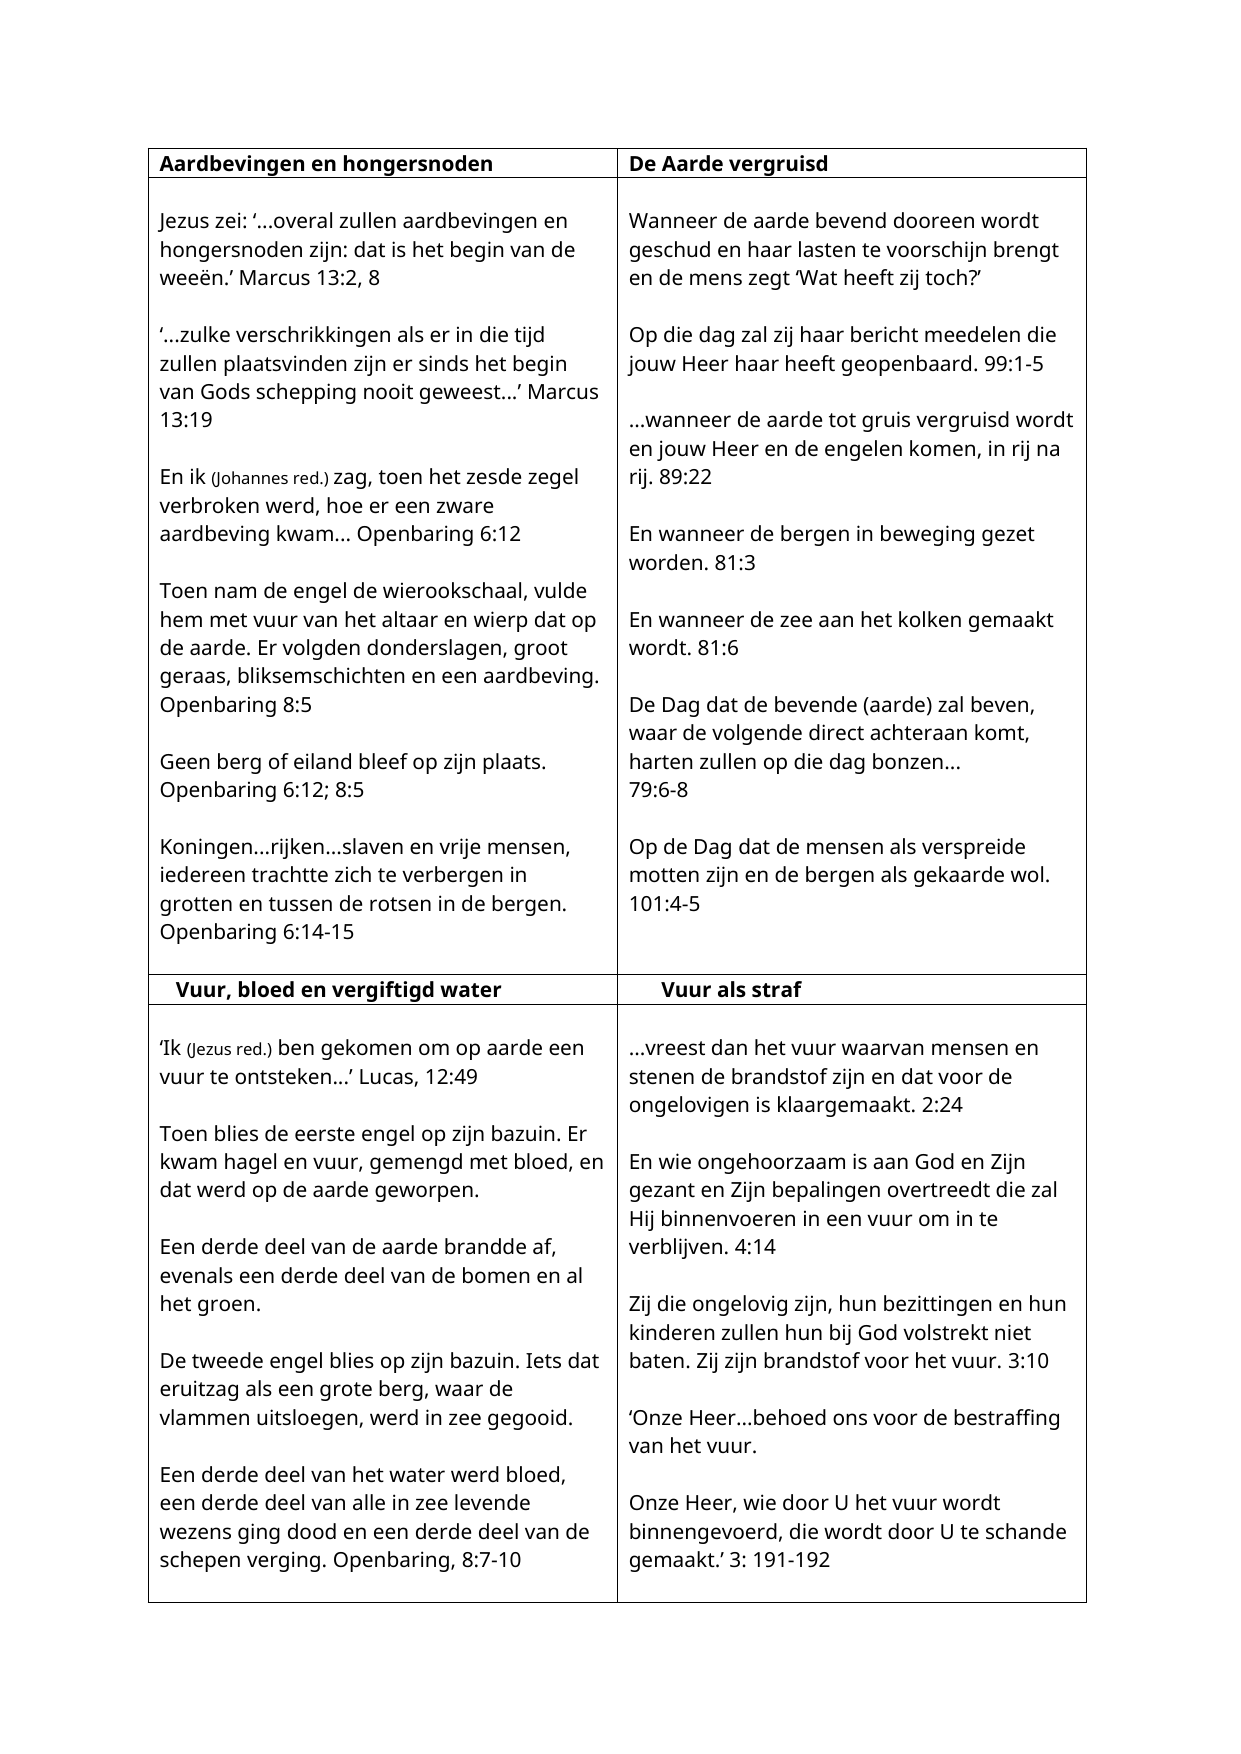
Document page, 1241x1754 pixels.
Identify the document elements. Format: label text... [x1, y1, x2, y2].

table_cell De Aarde vergruisd [618, 149, 1086, 177]
table_cell ...vreest dan het vuur waarvan mensen en stenen de brandstof zijn en dat voor de ongelovigen is klaargemaakt. 2:24 En wie ongehoorzaam is aan God en Zijn gezant en Zijn bepalingen overtreedt die zal Hij binnenvoeren in een vuur om in te verblijven. 4:14 Zij die ongelovig zijn, hun bezittingen en hun kinderen zullen hun bij God volstrekt niet baten. Zij zijn brandstof voor het vuur. 3:10 ‘Onze Heer...behoed ons voor de bestraffing van het vuur. Onze Heer, wie door U het vuur wordt binnengevoerd, die wordt door U te schande gemaakt.’ 3: 191-192 [618, 1005, 1086, 1602]
table_cell Aardbevingen en hongersnoden [149, 149, 617, 177]
table_cell Wanneer de aarde bevend dooreen wordt geschud en haar lasten te voorschijn brengt en de mens zegt ‘Wat heeft zij toch?’ Op die dag zal zij haar bericht meedelen die jouw Heer haar heeft geopenbaard. 99:1-5 ...wanneer de aarde tot gruis vergruisd wordt en jouw Heer en de engelen komen, in rij na rij. 89:22 En wanneer de bergen in beweging gezet worden. 81:3 En wanneer de zee aan het kolken gemaakt wordt. 81:6 De Dag dat de bevende (aarde) zal beven, waar de volgende direct achteraan komt, harten zullen op die dag bonzen... 79:6-8 Op de Dag dat de mensen als verspreide motten zijn en de bergen als gekaarde wol. 101:4-5 [618, 178, 1086, 974]
table_cell Jezus zei: ‘...overal zullen aardbevingen en hongersnoden zijn: dat is het begin van de weeën.’ Marcus 13:2, 8 ‘...zulke verschrikkingen als er in die tijd zullen plaatsvinden zijn er sinds het begin van Gods schepping nooit geweest...’ Marcus 13:19 En ik (Johannes red.) zag, toen het zesde zegel verbroken werd, hoe er een zware aardbeving kwam... Openbaring 6:12 Toen nam de engel de wierookschaal, vulde hem met vuur van het altaar en wierp dat op de aarde. Er volgden donderslagen, groot geraas, bliksemschichten en een aardbeving. Openbaring 8:5 Geen berg of eiland bleef op zijn plaats. Openbaring 6:12; 8:5 Koningen...rijken...slaven en vrije mensen, iedereen trachtte zich te verbergen in grotten en tussen de rotsen in de bergen. Openbaring 6:14-15 [149, 178, 617, 974]
table_cell ‘Ik (Jezus red.) ben gekomen om op aarde een vuur te ontsteken...’ Lucas, 12:49 Toen blies de eerste engel op zijn bazuin. Er kwam hagel en vuur, gemengd met bloed, en dat werd op de aarde geworpen. Een derde deel van de aarde brandde af, evenals een derde deel van de bomen en al het groen. De tweede engel blies op zijn bazuin. Iets dat eruitzag als een grote berg, waar de vlammen uitsloegen, werd in zee gegooid. Een derde deel van het water werd bloed, een derde deel van alle in zee levende wezens ging dood en een derde deel van de schepen verging. Openbaring, 8:7-10 [149, 1005, 617, 1602]
table_cell Vuur, bloed en vergiftigd water [149, 975, 617, 1004]
table_cell Vuur als straf [618, 975, 1086, 1004]
